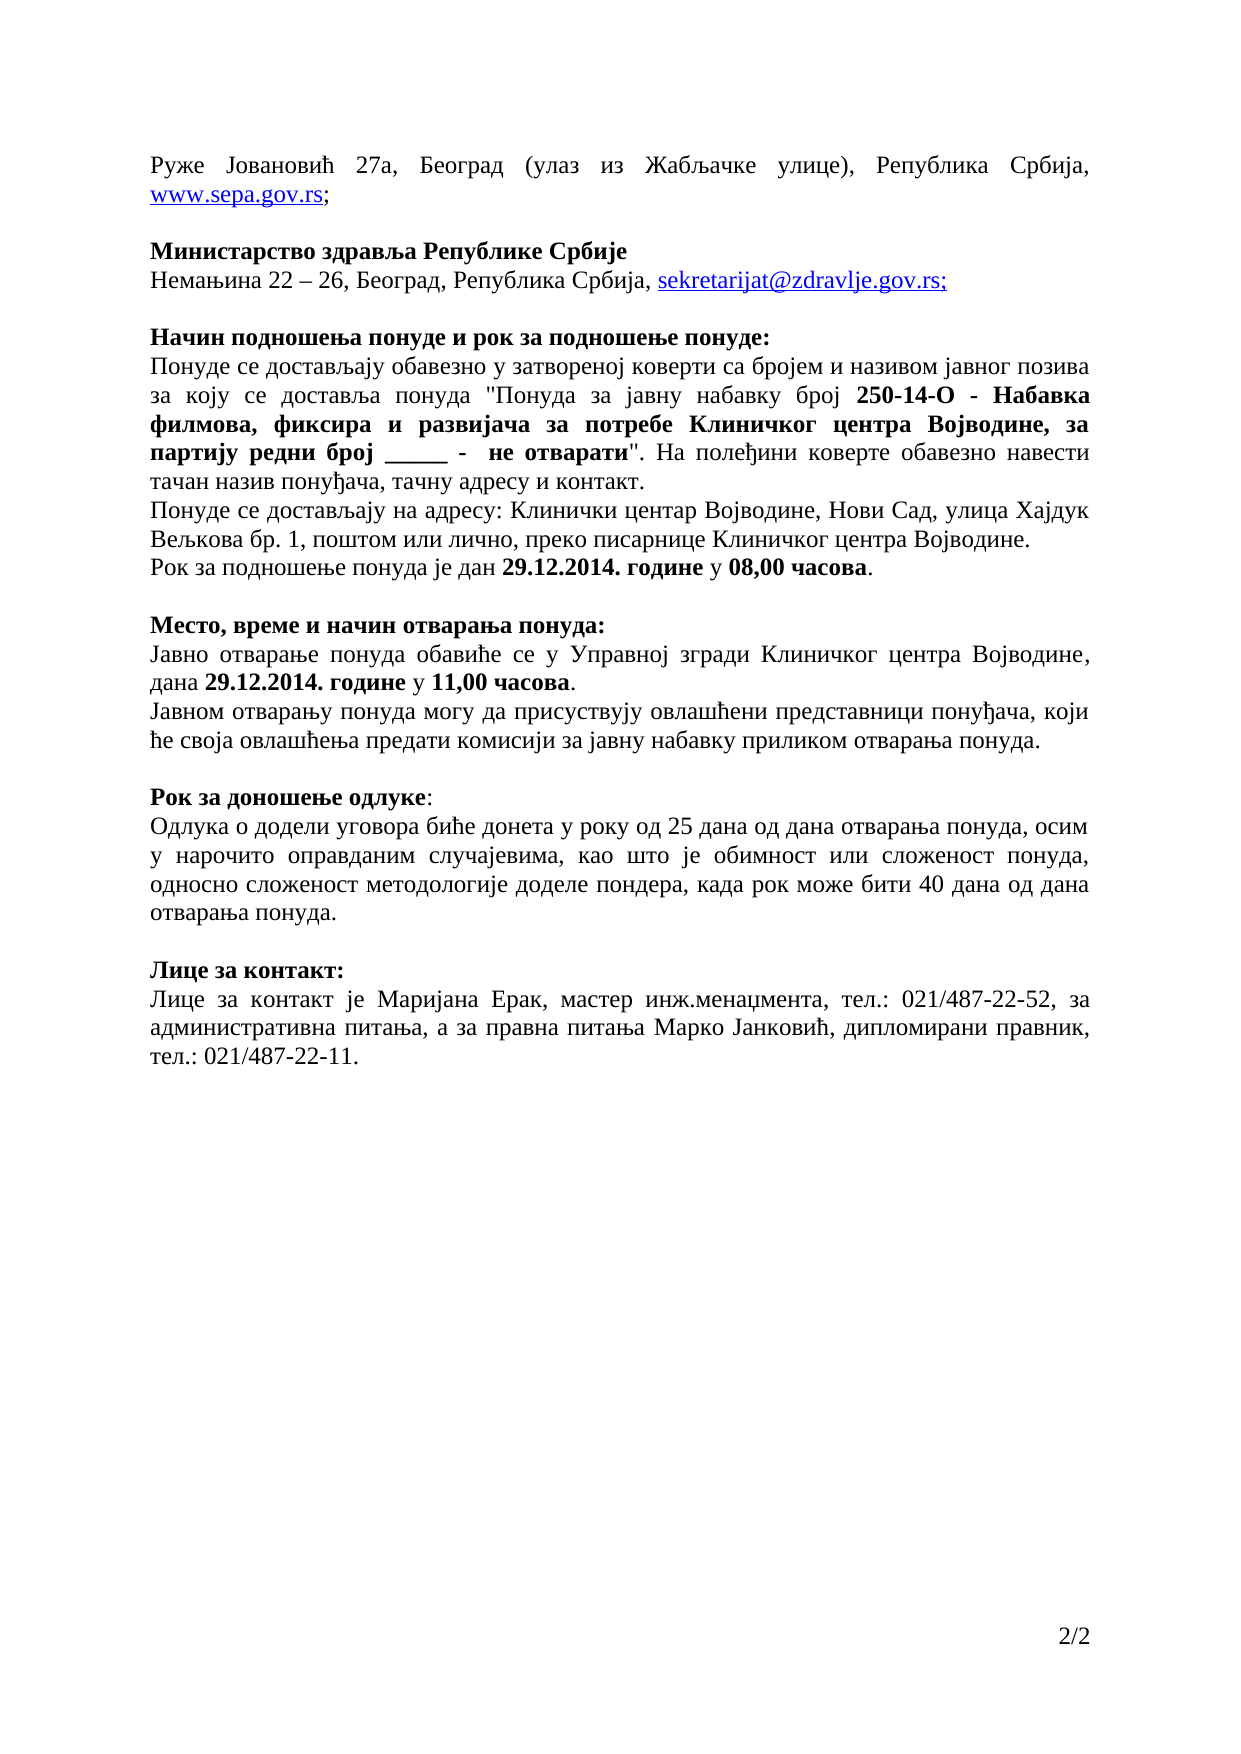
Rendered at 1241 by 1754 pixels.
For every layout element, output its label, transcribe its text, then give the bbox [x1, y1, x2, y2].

text Понуде се достављају на адресу: Клинички центар Војводине, Нови Сад, улица Хајдук Вељкова бр. 1, поштом или лично, преко писарнице Клиничког центра Војводине. [150, 495, 1090, 552]
text Рок за подношење понуда је дан 29.12.2014. године у 08,00 часова. [150, 552, 1090, 581]
text Место, време и начин отварања понуда: [150, 610, 1090, 639]
text Лице за контакт je Маријана Ерак, мастер инж.менаџмента, тел.: 021/487-22-52, за административна питања, а за правна питања Марко Јанковић, дипломирани правник, тел.: 021/487-22-11. [150, 984, 1090, 1070]
text Јавно отварање понуда обавиће се у Управној згради Клиничког центра Војводине, дана 29.12.2014. године у 11,00 часова. [150, 639, 1090, 696]
text Лице за контакт: [150, 955, 1090, 984]
text Руже Јовановић 27а, Београд (улаз из Жабљачке улице), Република Србија, www.sepa.gov.rs; [150, 150, 1090, 207]
text Понуде се достављају обавезно у затвореној коверти са бројем и називом јавног позива за коју се доставља понуда "Понуда за јавну набавку број 250-14-O - Набавка филмова, фиксира и развијача за потребе Клиничког центра Војводине, за партију редни број _____ - не отварати". На полеђини коверте обавезно навести тачан назив понуђача, тачну адресу и контакт. [150, 351, 1090, 495]
text Начин подношења понуде и рок за подношење понуде: [150, 322, 1090, 351]
text Јавном отварању понуда могу да присуствују овлашћени представници понуђача, који ће своја овлашћења предати комисији за јавну набавку приликом отварања понуда. [150, 696, 1090, 754]
text Рок за доношење одлуке: [150, 782, 1090, 811]
text Министарство здравља Републике Србије Немањина 22 – 26, Београд, Република Србија, sekretarijat@zdravlje.gov.rs; [150, 236, 1090, 294]
text Одлука о додели уговора биће донета у року од 25 дана од дана отварања понуда, осим у нарочито оправданим случајевима, као што је обимност или сложеност понуда, односно сложеност методологије доделе пондера, када рок може бити 40 дана од дана отварања понуда. [150, 811, 1090, 926]
